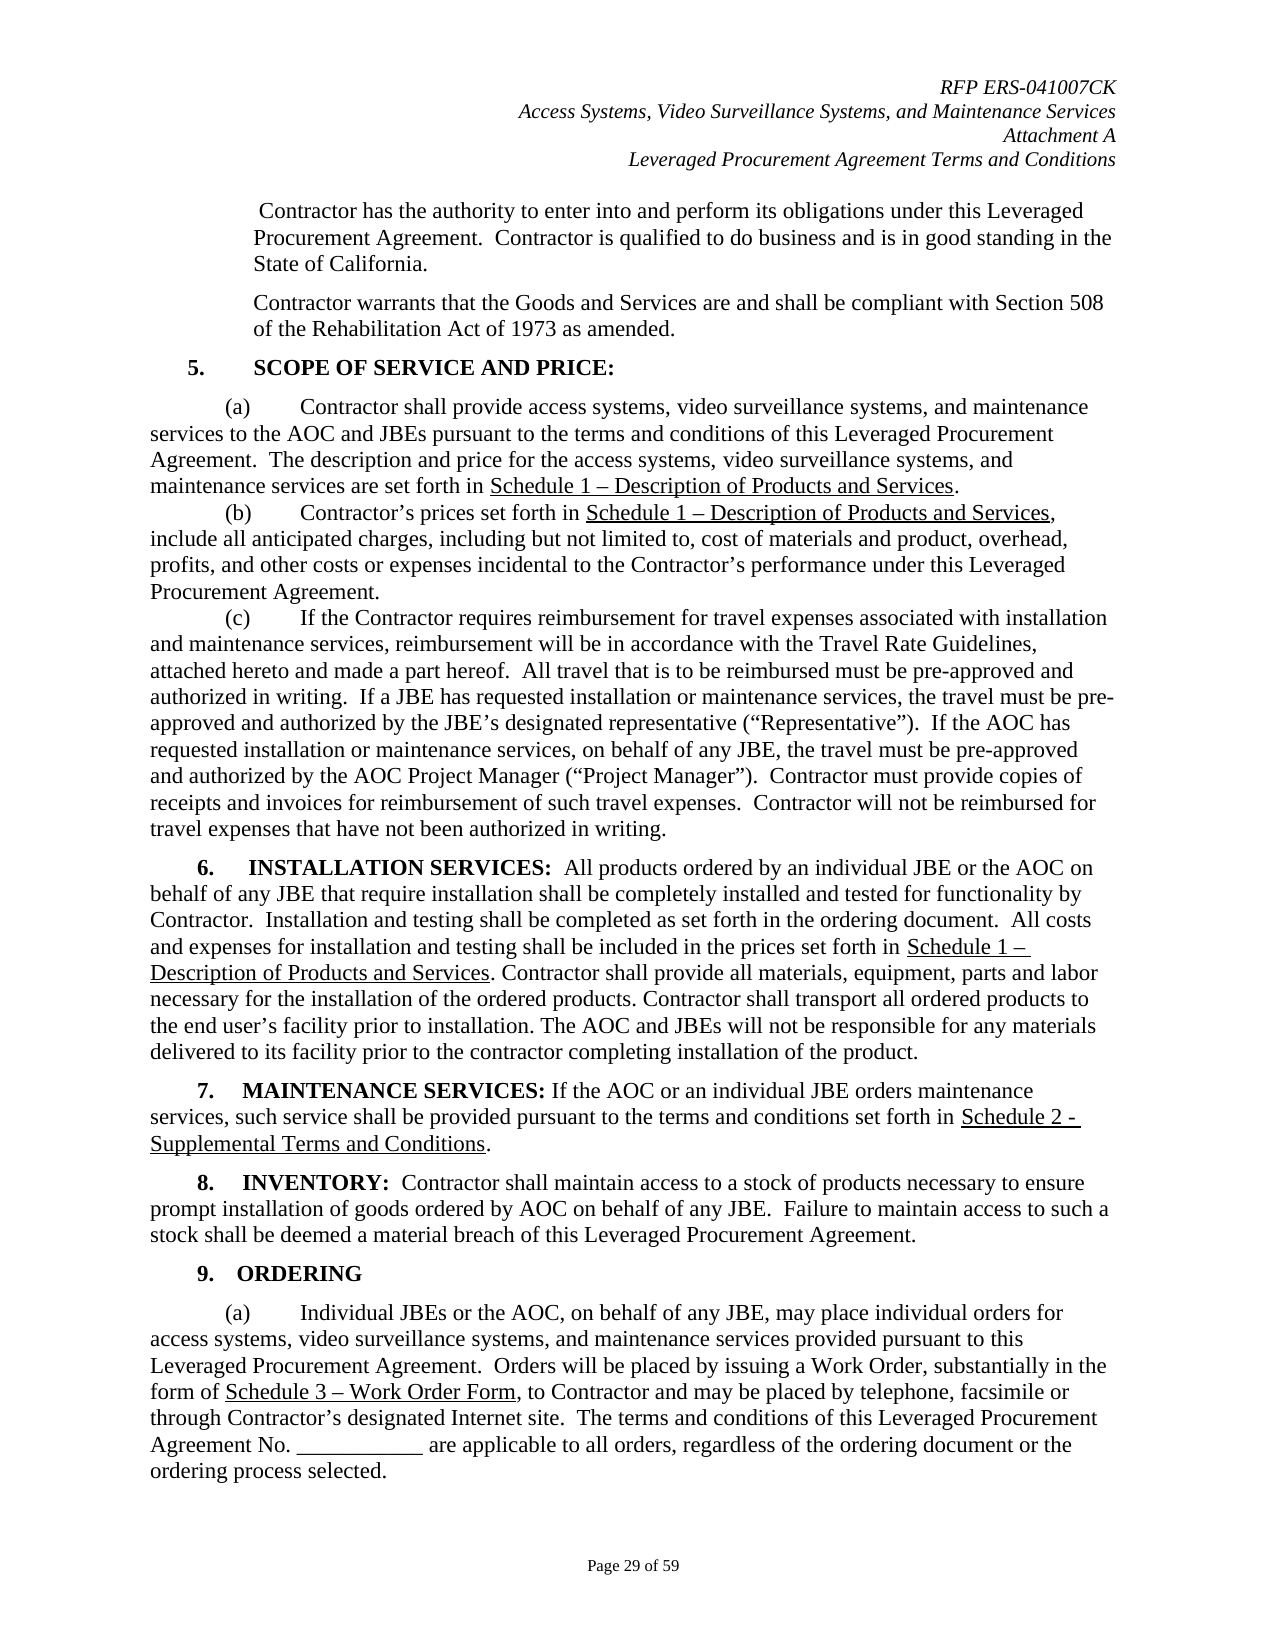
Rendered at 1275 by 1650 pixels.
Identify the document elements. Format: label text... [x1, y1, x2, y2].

subtitle 5. SCOPE OF SERVICE AND PRICE: [150, 354, 1116, 381]
text (c) If the Contractor requires reimbursement for travel expenses associated with installation and maintenance services, reimbursement will be in accordance with the Travel Rate Guidelines, attached hereto and made a part hereof. All travel that is to be reimbursed must be pre-approved and authorized in writing. If a JBE has requested installation or maintenance services, the travel must be pre-approved and authorized by the JBE’s designated representative (“Representative”). If the AOC has requested installation or maintenance services, on behalf of any JBE, the travel must be pre-approved and authorized by the AOC Project Manager (“Project Manager”). Contractor must provide copies of receipts and invoices for reimbursement of such travel expenses. Contractor will not be reimbursed for travel expenses that have not been authorized in writing. [150, 604, 1116, 841]
text (b) Contractor’s prices set forth in Schedule 1 – Description of Products and Services, include all anticipated charges, including but not limited to, cost of materials and product, overhead, profits, and other costs or expenses incidental to the Contractor’s performance under this Leveraged Procurement Agreement. [150, 499, 1116, 604]
subtitle 6. INSTALLATION SERVICES: All products ordered by an individual JBE or the AOC on behalf of any JBE that require installation shall be completely installed and tested for functionality by Contractor. Installation and testing shall be completed as set forth in the ordering document. All costs and expenses for installation and testing shall be included in the prices set forth in Schedule 1 – Description of Products and Services. Contractor shall provide all materials, equipment, parts and labor necessary for the installation of the ordered products. Contractor shall transport all ordered products to the end user’s facility prior to installation. The AOC and JBEs will not be responsible for any materials delivered to its facility prior to the contractor completing installation of the product. [150, 854, 1116, 1064]
text 8. INVENTORY: Contractor shall maintain access to a stock of products necessary to ensure prompt installation of goods ordered by AOC on behalf of any JBE. Failure to maintain access to such a stock shall be deemed a material breach of this Leveraged Procurement Agreement. [150, 1169, 1116, 1248]
subtitle Contractor has the authority to enter into and perform its obligations under this Leveraged Procurement Agreement. Contractor is qualified to do business and is in good standing in the State of California. [253, 198, 1116, 277]
text Contractor warrants that the Goods and Services are and shall be compliant with Section 508 of the Rehabilitation Act of 1973 as amended. [253, 289, 1116, 342]
text (a) Individual JBEs or the AOC, on behalf of any JBE, may place individual orders for access systems, video surveillance systems, and maintenance services provided pursuant to this Leveraged Procurement Agreement. Orders will be placed by issuing a Work Order, substantially in the form of Schedule 3 – Work Order Form, to Contractor and may be placed by telephone, facsimile or through Contractor’s designated Internet site. The terms and conditions of this Leveraged Procurement Agreement No. ___________ are applicable to all orders, regardless of the ordering document or the ordering process selected. [150, 1299, 1116, 1483]
text (a) Contractor shall provide access systems, video surveillance systems, and maintenance services to the AOC and JBEs pursuant to the terms and conditions of this Leveraged Procurement Agreement. The description and price for the access systems, video surveillance systems, and maintenance services are set forth in Schedule 1 – Description of Products and Services. [150, 393, 1116, 499]
subtitle 7. MAINTENANCE SERVICES: If the AOC or an individual JBE orders maintenance services, such service shall be provided pursuant to the terms and conditions set forth in Schedule 2 - Supplemental Terms and Conditions. [150, 1077, 1116, 1156]
subtitle 9. ORDERING [150, 1260, 1116, 1287]
